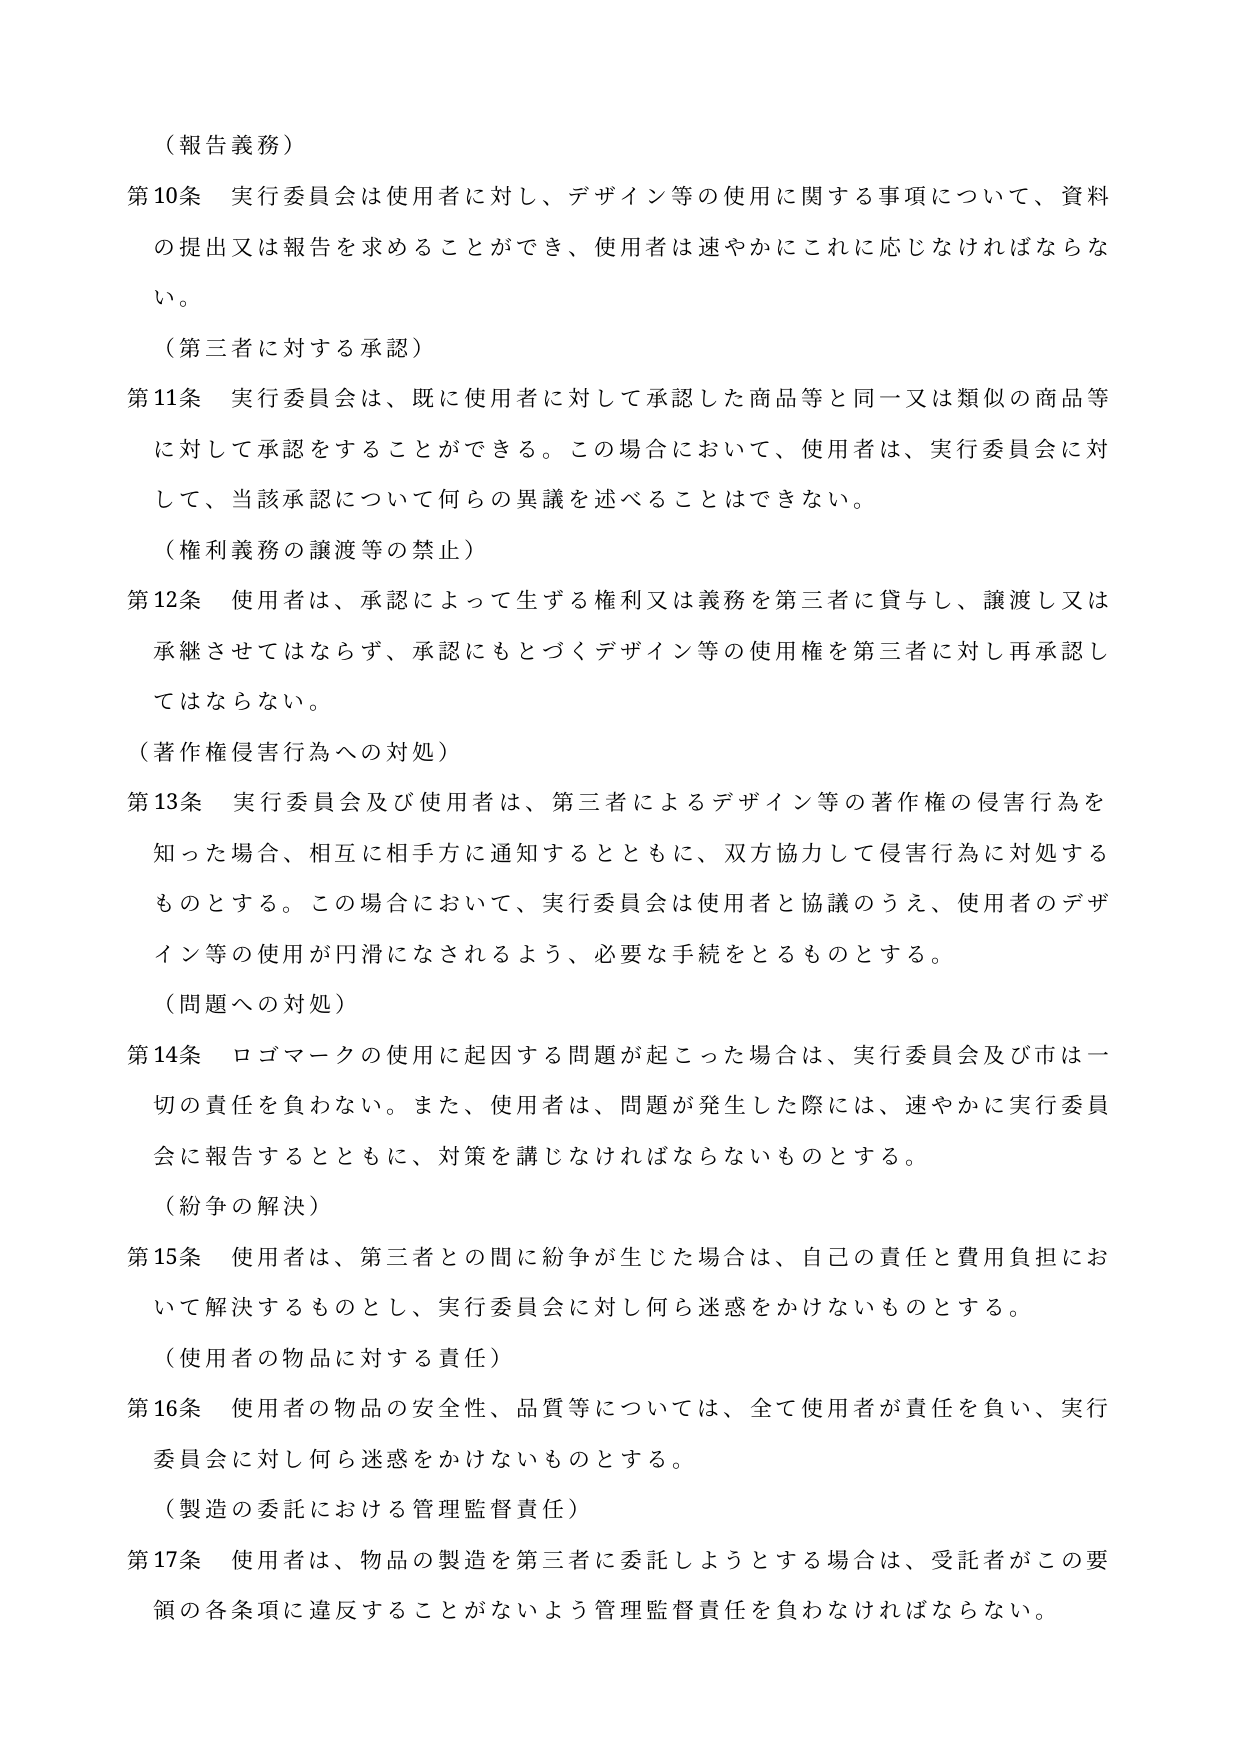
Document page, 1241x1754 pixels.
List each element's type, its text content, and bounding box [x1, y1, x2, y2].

text （使用者の物品に対する責任） [127, 1332, 1113, 1382]
text 第14条 ロゴマークの使用に起因する問題が起こった場合は、実行委員会及び市は一切の責任を負わない。また、使用者は、問題が発生した際には、速やかに実行委員会に報告するとともに、対策を講じなければならないものとする。 [127, 1028, 1113, 1180]
text 第16条 使用者の物品の安全性、品質等については、全て使用者が責任を負い、実行委員会に対し何ら迷惑をかけないものとする。 [127, 1382, 1113, 1483]
text （紛争の解決） [127, 1180, 1113, 1231]
text （権利義務の譲渡等の禁止） [127, 523, 1113, 574]
text （著作権侵害行為への対処） [127, 725, 1113, 776]
text 第12条 使用者は、承認によって生ずる権利又は義務を第三者に貸与し、譲渡し又は承継させてはならず、承認にもとづくデザイン等の使用権を第三者に対し再承認してはならない。 [127, 574, 1113, 725]
text 第15条 使用者は、第三者との間に紛争が生じた場合は、自己の責任と費用負担において解決するものとし、実行委員会に対し何ら迷惑をかけないものとする。 [127, 1231, 1113, 1332]
text （製造の委託における管理監督責任） [127, 1483, 1113, 1534]
text 第10条 実行委員会は使用者に対し、デザイン等の使用に関する事項について、資料の提出又は報告を求めることができ、使用者は速やかにこれに応じなければならない。 [127, 170, 1113, 321]
text 第11条 実行委員会は、既に使用者に対して承認した商品等と同一又は類似の商品等に対して承認をすることができる。この場合において、使用者は、実行委員会に対して、当該承認について何らの異議を述べることはできない。 [127, 372, 1113, 523]
text （問題への対処） [127, 978, 1113, 1028]
text 第13条 実行委員会及び使用者は、第三者によるデザイン等の著作権の侵害行為を知った場合、相互に相手方に通知するとともに、双方協力して侵害行為に対処するものとする。この場合において、実行委員会は使用者と協議のうえ、使用者のデザイン等の使用が円滑になされるよう、必要な手続をとるものとする。 [127, 776, 1113, 978]
text 第17条 使用者は、物品の製造を第三者に委託しようとする場合は、受託者がこの要領の各条項に違反することがないよう管理監督責任を負わなければならない。 [127, 1534, 1113, 1635]
text （第三者に対する承認） [127, 321, 1113, 372]
text （報告義務） [127, 119, 1113, 170]
